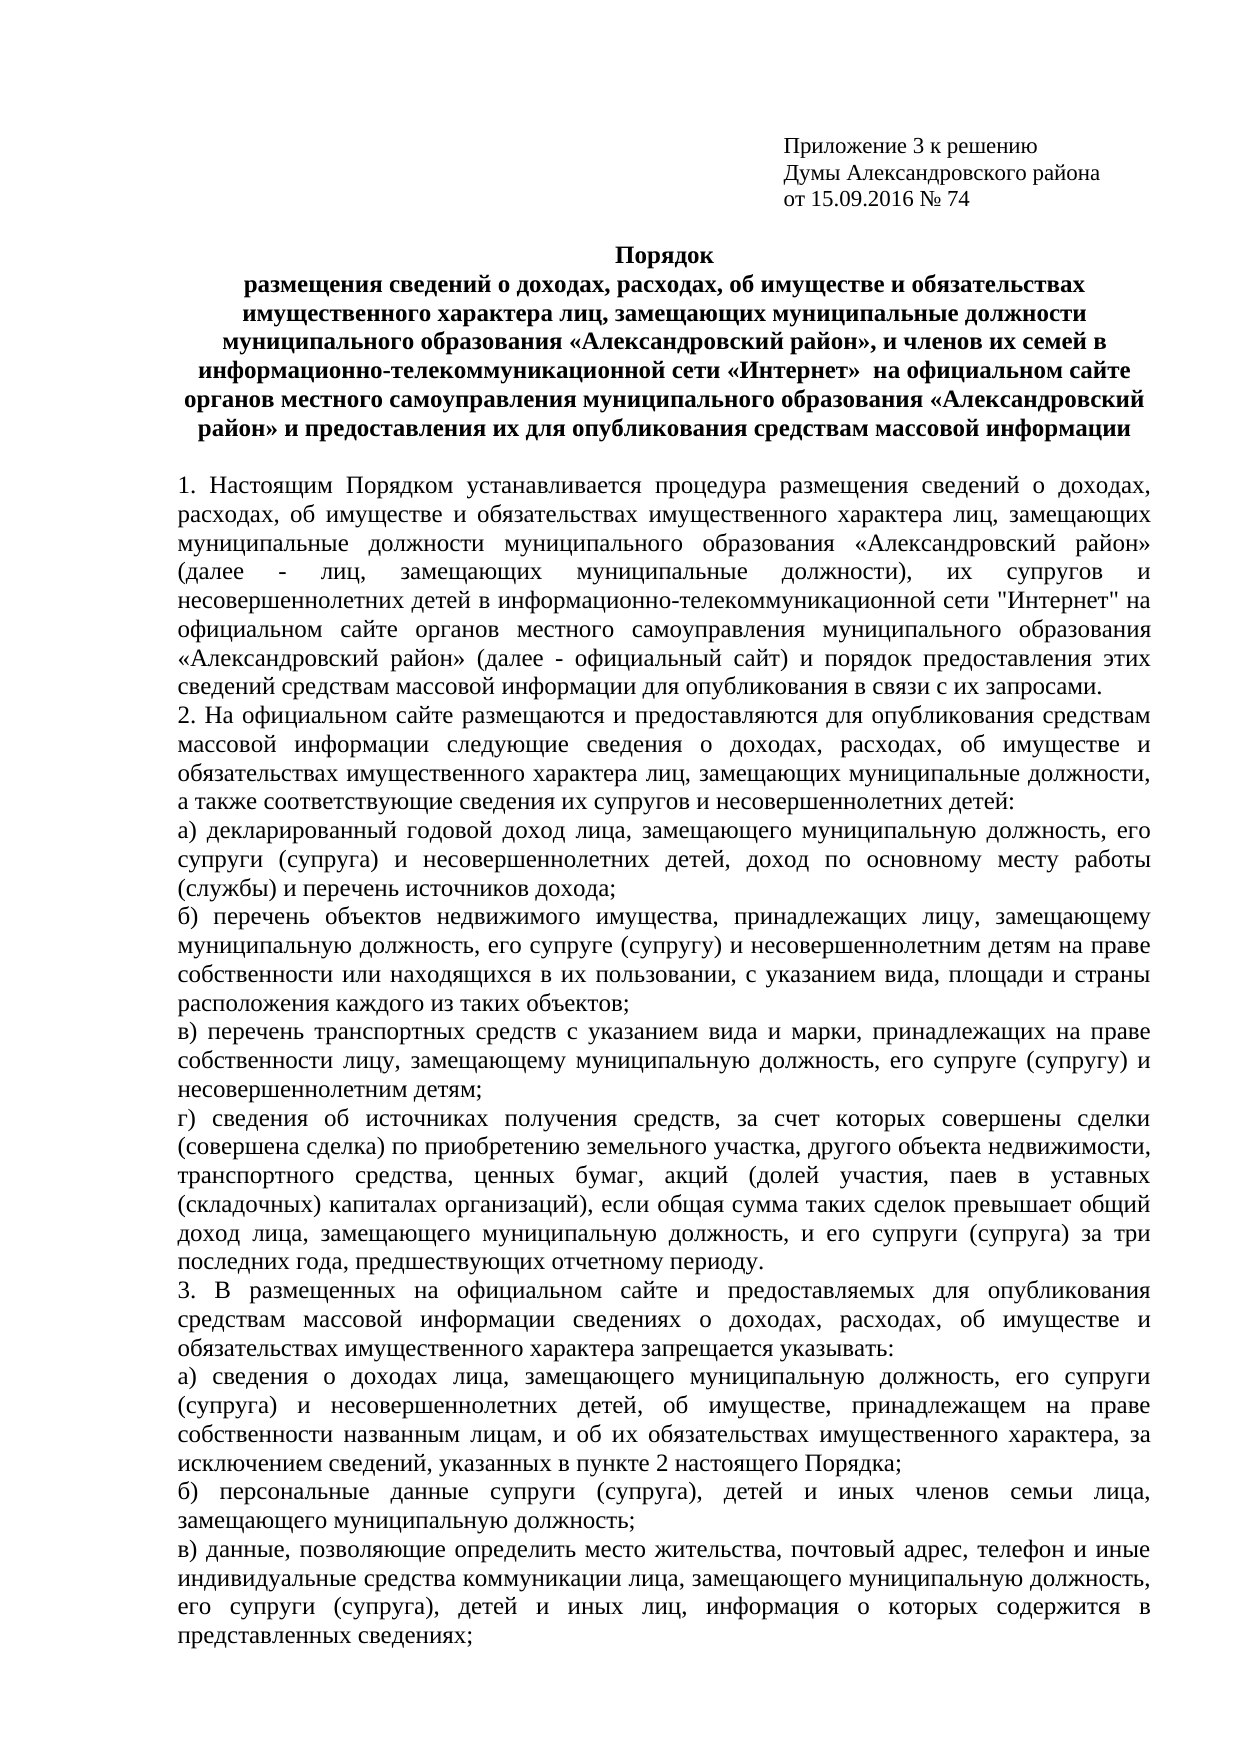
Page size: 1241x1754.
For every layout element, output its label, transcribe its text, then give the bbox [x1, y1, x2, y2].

text Думы Александровского района [177, 159, 1152, 185]
text 1. Настоящим Порядком устанавливается процедура размещения сведений о доходах, расходах, об имуществе и обязательствах имущественного характера лиц, замещающих муниципальные должности муниципального образования «Александровский район» (далее - лиц, замещающих муниципальные должности), их супругов и несовершеннолетних детей в информационно-телекоммуникационной сети "Интернет" на официальном сайте органов местного самоуправления муниципального образования «Александровский район» (далее - официальный сайт) и порядок предоставления этих сведений средствам массовой информации для опубликования в связи с их запросами. [177, 470, 1152, 700]
text б) перечень объектов недвижимого имущества, принадлежащих лицу, замещающему муниципальную должность, его супруге (супругу) и несовершеннолетним детям на праве собственности или находящихся в их пользовании, с указанием вида, площади и страны расположения каждого из таких объектов; [177, 901, 1152, 1016]
text размещения сведений о доходах, расходах, об имуществе и обязательствах имущественного характера лиц, замещающих муниципальные должности муниципального образования «Александровский район», и членов их семей в информационно-телекоммуникационной сети «Интернет» на официальном сайте органов местного самоуправления муниципального образования «Александровский район» и предоставления их для опубликования средствам массовой информации [177, 269, 1152, 441]
text а) декларированный годовой доход лица, замещающего муниципальную должность, его супруги (супруга) и несовершеннолетних детей, доход по основному месту работы (службы) и перечень источников дохода; [177, 815, 1152, 901]
text в) перечень транспортных средств с указанием вида и марки, принадлежащих на праве собственности лицу, замещающему муниципальную должность, его супруге (супругу) и несовершеннолетним детям; [177, 1016, 1152, 1103]
text а) сведения о доходах лица, замещающего муниципальную должность, его супруги (супруга) и несовершеннолетних детей, об имуществе, принадлежащем на праве собственности названным лицам, и об их обязательствах имущественного характера, за исключением сведений, указанных в пункте 2 настоящего Порядка; [177, 1361, 1152, 1476]
text в) данные, позволяющие определить место жительства, почтовый адрес, телефон и иные индивидуальные средства коммуникации лица, замещающего муниципальную должность, его супруги (супруга), детей и иных лиц, информация о которых содержится в представленных сведениях; [177, 1534, 1152, 1649]
text 2. На официальном сайте размещаются и предоставляются для опубликования средствам массовой информации следующие сведения о доходах, расходах, об имуществе и обязательствах имущественного характера лиц, замещающих муниципальные должности, а также соответствующие сведения их супругов и несовершеннолетних детей: [177, 700, 1152, 815]
text г) сведения об источниках получения средств, за счет которых совершены сделки (совершена сделка) по приобретению земельного участка, другого объекта недвижимости, транспортного средства, ценных бумаг, акций (долей участия, паев в уставных (складочных) капиталах организаций), если общая сумма таких сделок превышает общий доход лица, замещающего муниципальную должность, и его супруги (супруга) за три последних года, предшествующих отчетному периоду. [177, 1103, 1152, 1275]
text б) персональные данные супруги (супруга), детей и иных членов семьи лица, замещающего муниципальную должность; [177, 1476, 1152, 1534]
text Приложение 3 к решению [177, 132, 1152, 159]
text от 15.09.2016 № 74 [177, 185, 1152, 211]
text Порядок [177, 240, 1152, 269]
text 3. В размещенных на официальном сайте и предоставляемых для опубликования средствам массовой информации сведениях о доходах, расходах, об имуществе и обязательствах имущественного характера запрещается указывать: [177, 1275, 1152, 1361]
